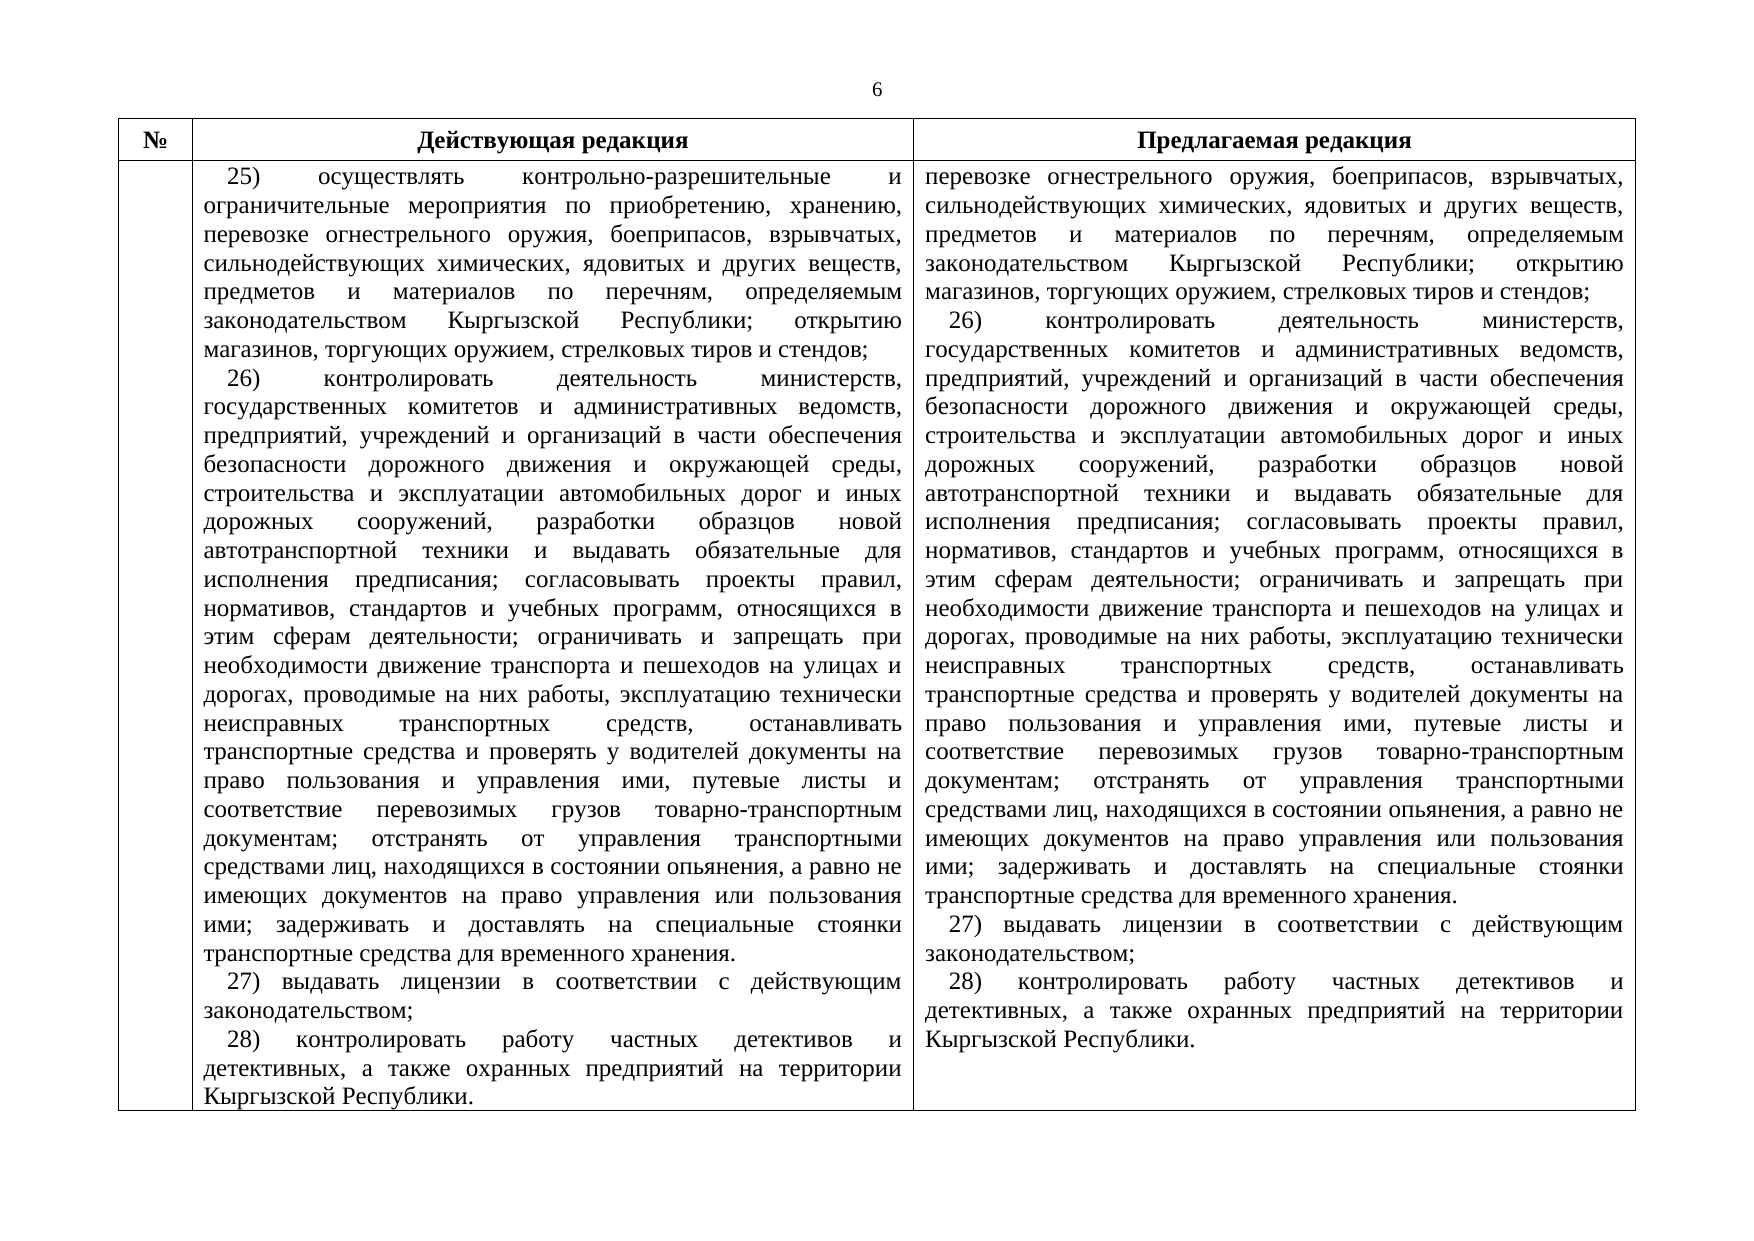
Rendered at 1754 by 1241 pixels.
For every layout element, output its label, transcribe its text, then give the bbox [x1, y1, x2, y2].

table_header № [119, 119, 192, 160]
table_cell [119, 161, 192, 1110]
table_header Предлагаемая редакция [914, 119, 1635, 160]
table_header Действующая редакция [193, 119, 913, 160]
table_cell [914, 161, 1635, 1110]
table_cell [193, 161, 913, 1110]
